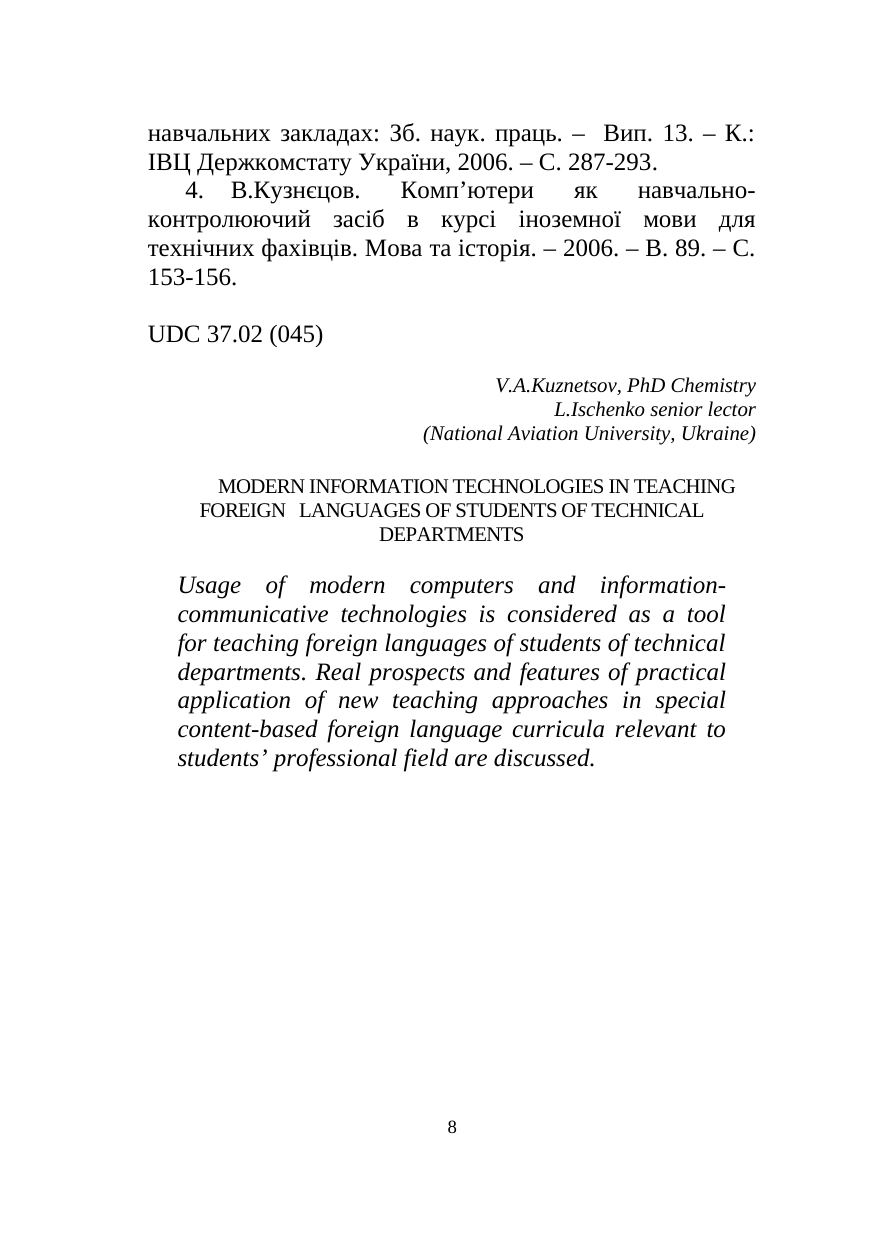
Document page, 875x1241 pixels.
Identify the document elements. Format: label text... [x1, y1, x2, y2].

text (National Aviation University, Ukraine) [148, 421, 756, 445]
text Usage of modern computers and information-communicative technologies is considered as a tool for teaching foreign languages of students of technical departments. Real prospects and features of practical application of new teaching approaches in special content-based foreign language curricula relevant to students’ professional field are discussed. [177, 570, 726, 772]
text UDC 37.02 (045) [148, 319, 756, 348]
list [148, 118, 756, 176]
text L.Ischenko senior lector [148, 397, 756, 421]
text V.A.Kuznetsov, PhD Chemistry [148, 373, 756, 397]
list В.Кузнєцов. Комп’ютери як навчально-контролюючий засіб в курсі іноземної мови для технічних фахівців. Мова та історія. – 2006. – В. 89. – С. 153-156. [148, 176, 756, 291]
text MODERN INFORMATION TECHNOLOGIES IN TEACHING FOREIGN LANGUAGES OF STUDENTS OF TECHNICAL DEPARTMENTS [148, 474, 756, 546]
